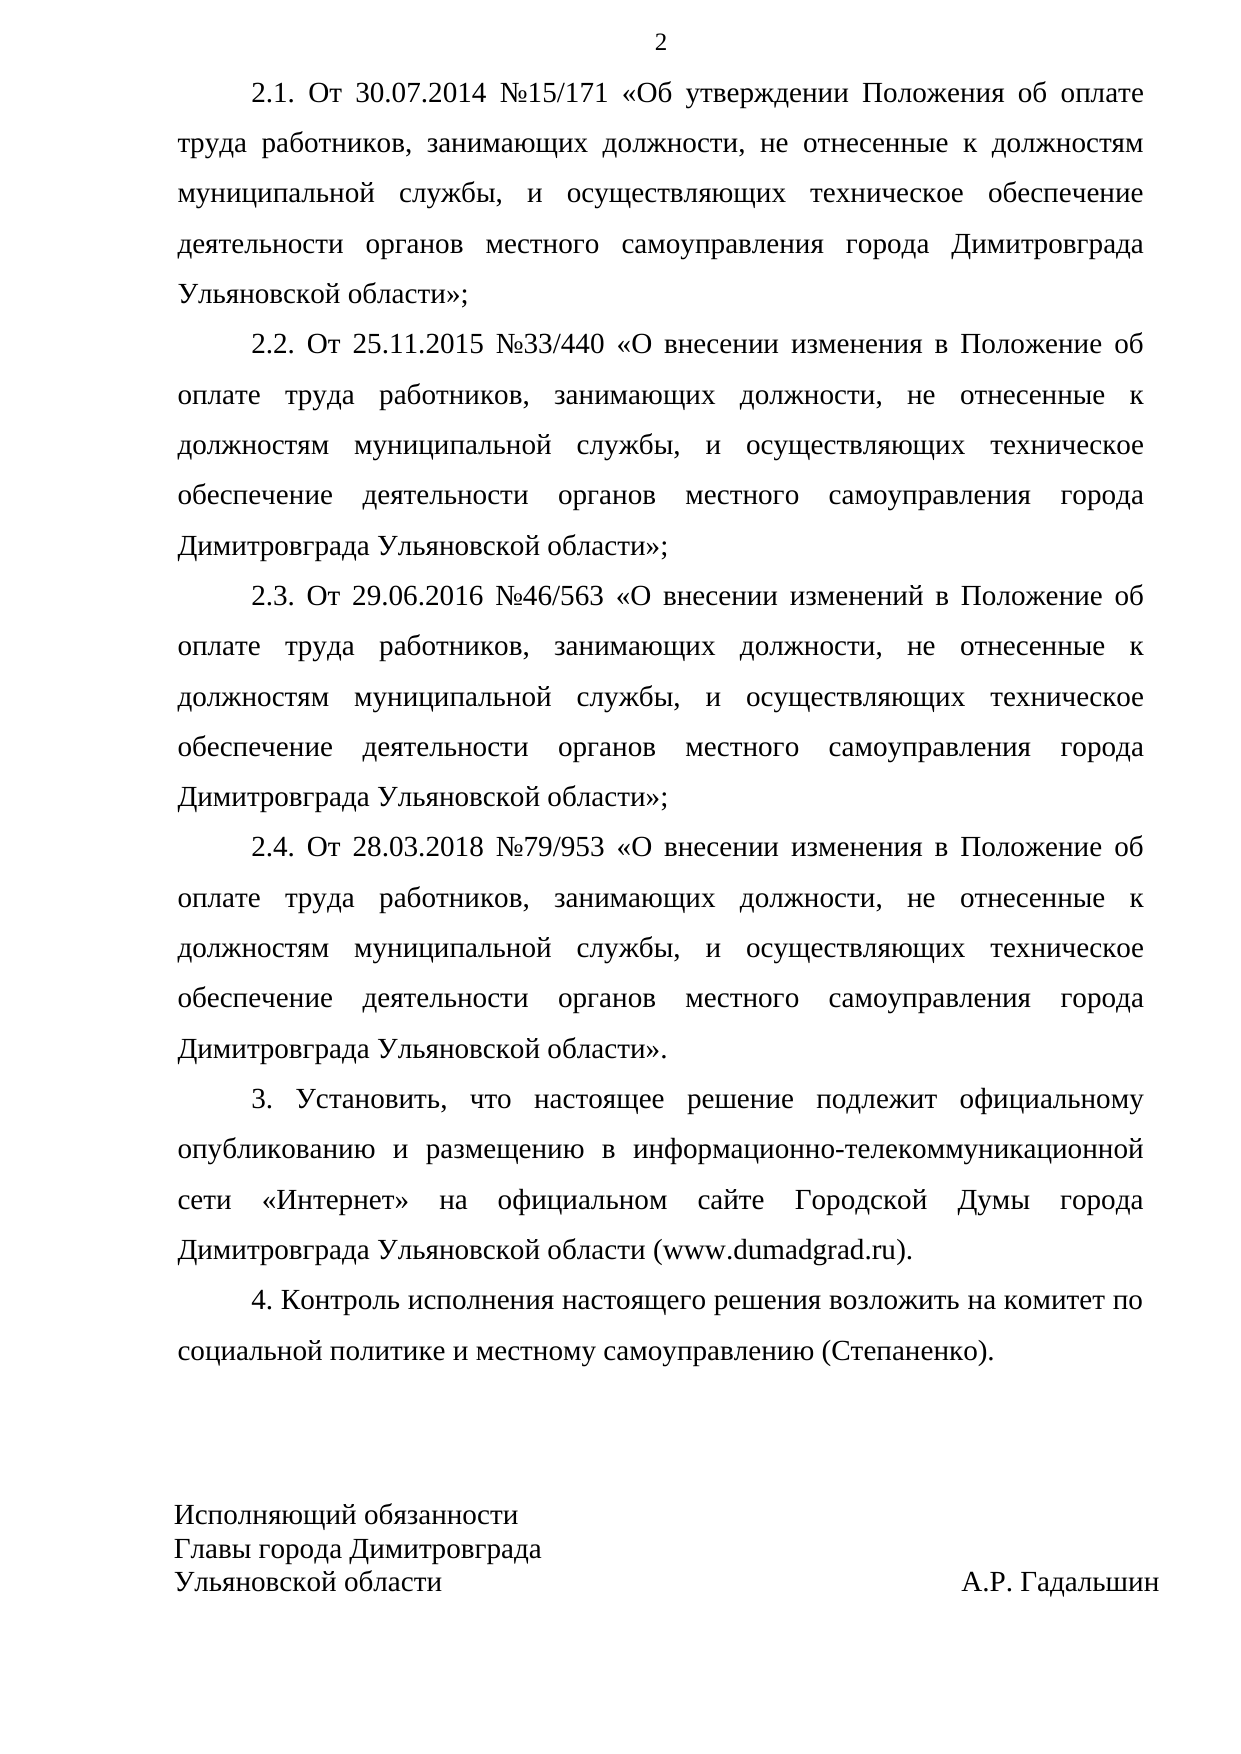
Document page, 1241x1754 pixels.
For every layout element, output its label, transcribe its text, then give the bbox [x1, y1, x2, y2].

text 2.3. От 29.06.2016 №46/563 «О внесении изменений в Положение об оплате труда работников, занимающих должности, не отнесенные к должностям муниципальной службы, и осуществляющих техническое обеспечение деятельности органов местного самоуправления города Димитровграда Ульяновской области»; [177, 578, 1144, 813]
text 2.1. От 30.07.2014 №15/171 «Об утверждении Положения об оплате труда работников, занимающих должности, не отнесенные к должностям муниципальной службы, и осуществляющих техническое обеспечение деятельности органов местного самоуправления города Димитровграда Ульяновской области»; [177, 75, 1144, 310]
text 2.4. От 28.03.2018 №79/953 «О внесении изменения в Положение об оплате труда работников, занимающих должности, не отнесенные к должностям муниципальной службы, и осуществляющих техническое обеспечение деятельности органов местного самоуправления города Димитровграда Ульяновской области». [177, 829, 1144, 1064]
text 2.2. От 25.11.2015 №33/440 «О внесении изменения в Положение об оплате труда работников, занимающих должности, не отнесенные к должностям муниципальной службы, и осуществляющих техническое обеспечение деятельности органов местного самоуправления города Димитровграда Ульяновской области»; [177, 326, 1144, 561]
text 3. Установить, что настоящее решение подлежит официальному опубликованию и размещению в информационно-телекоммуникационной сети «Интернет» на официальном сайте Городской Думы города Димитровграда Ульяновской области (www.dumadgrad.ru). [177, 1081, 1144, 1266]
text 4. Контроль исполнения настоящего решения возложить на комитет по социальной политике и местному самоуправлению (Степаненко). [177, 1282, 1144, 1366]
